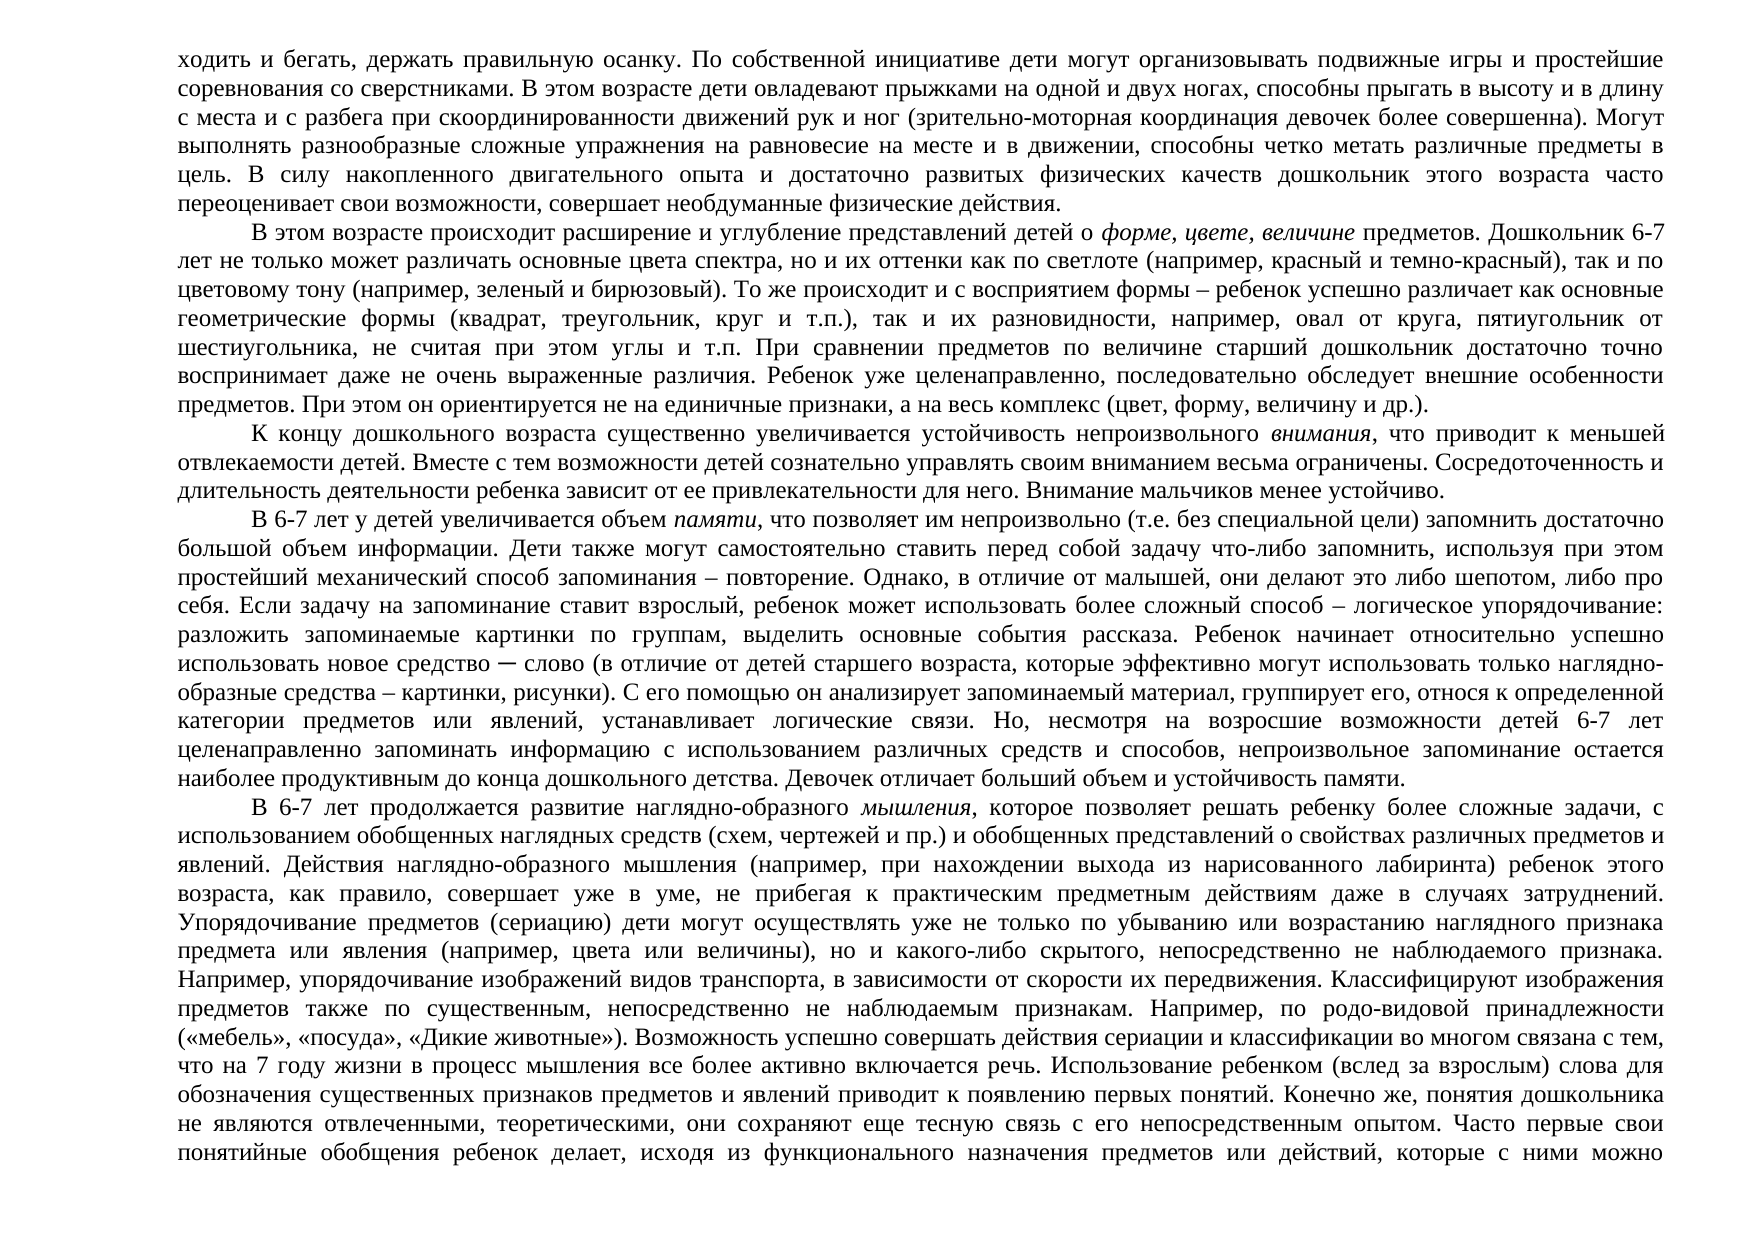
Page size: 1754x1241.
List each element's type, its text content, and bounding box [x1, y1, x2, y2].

text К концу дошкольного возраста существенно увеличивается устойчивость непроизвольного внимания, что приводит к меньшей отвлекаемости детей. Вместе с тем возможности детей сознательно управлять своим вниманием весьма ограничены. Сосредоточенность и длительность деятельности ребенка зависит от ее привлекательности для него. Внимание мальчиков менее устойчиво. [177, 418, 1665, 504]
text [177, 792, 1665, 1166]
text В 6-7 лет у детей увеличивается объем памяти, что позволяет им непроизвольно (т.е. без специальной цели) запомнить достаточно большой объем информации. Дети также могут самостоятельно ставить перед собой задачу что-либо запомнить, используя при этом простейший механический способ запоминания – повторение. Однако, в отличие от малышей, они делают это либо шепотом, либо про себя. Если задачу на запоминание ставит взрослый, ребенок может использовать более сложный способ – логическое упорядочивание: разложить запоминаемые картинки по группам, выделить основные события рассказа. Ребенок начинает относительно успешно использовать новое средство ─ слово (в отличие от детей старшего возраста, которые эффективно могут использовать только наглядно-образные средства – картинки, рисунки). С его помощью он анализирует запоминаемый материал, группирует его, относя к определенной категории предметов или явлений, устанавливает логические связи. Но, несмотря на возросшие возможности детей 6-7 лет целенаправленно запоминать информацию с использованием различных средств и способов, непроизвольное запоминание остается наиболее продуктивным до конца дошкольного детства. Девочек отличает больший объем и устойчивость памяти. [177, 504, 1665, 792]
text В этом возрасте происходит расширение и углубление представлений детей о форме, цвете, величине предметов. Дошкольник 6-7 лет не только может различать основные цвета спектра, но и их оттенки как по светлоте (например, красный и темно-красный), так и по цветовому тону (например, зеленый и бирюзовый). То же происходит и с восприятием формы – ребенок успешно различает как основные геометрические формы (квадрат, треугольник, круг и т.п.), так и их разновидности, например, овал от круга, пятиугольник от шестиугольника, не считая при этом углы и т.п. При сравнении предметов по величине старший дошкольник достаточно точно воспринимает даже не очень выраженные различия. Ребенок уже целенаправленно, последовательно обследует внешние особенности предметов. При этом он ориентируется не на единичные признаки, а на весь комплекс (цвет, форму, величину и др.). [177, 217, 1665, 418]
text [177, 44, 1665, 217]
